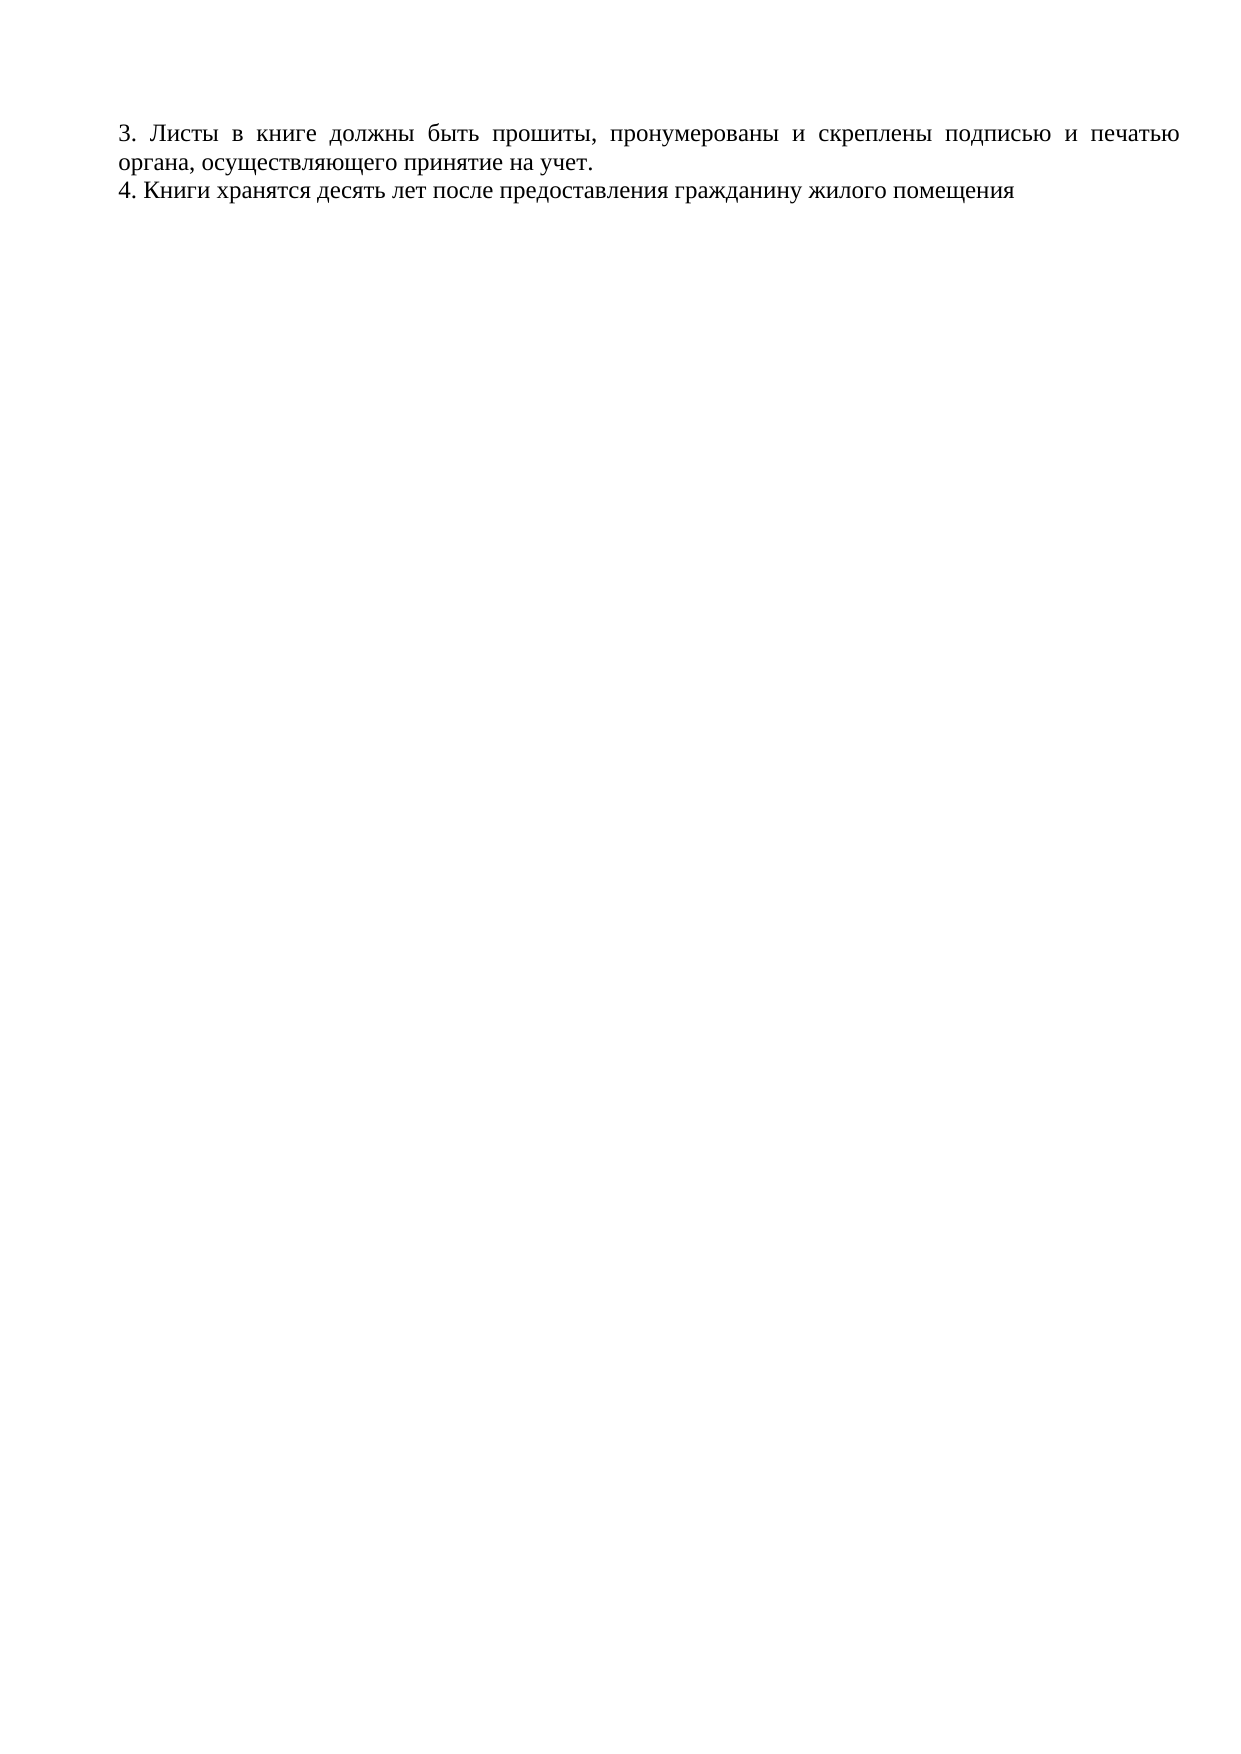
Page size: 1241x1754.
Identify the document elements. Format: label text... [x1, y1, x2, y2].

text 4. Книги хранятся десять лет после предоставления гражданину жилого помещения [118, 176, 1181, 204]
text 3. Листы в книге должны быть прошиты, пронумерованы и скреплены подписью и печатью органа, осуществляющего принятие на учет. [118, 118, 1181, 176]
